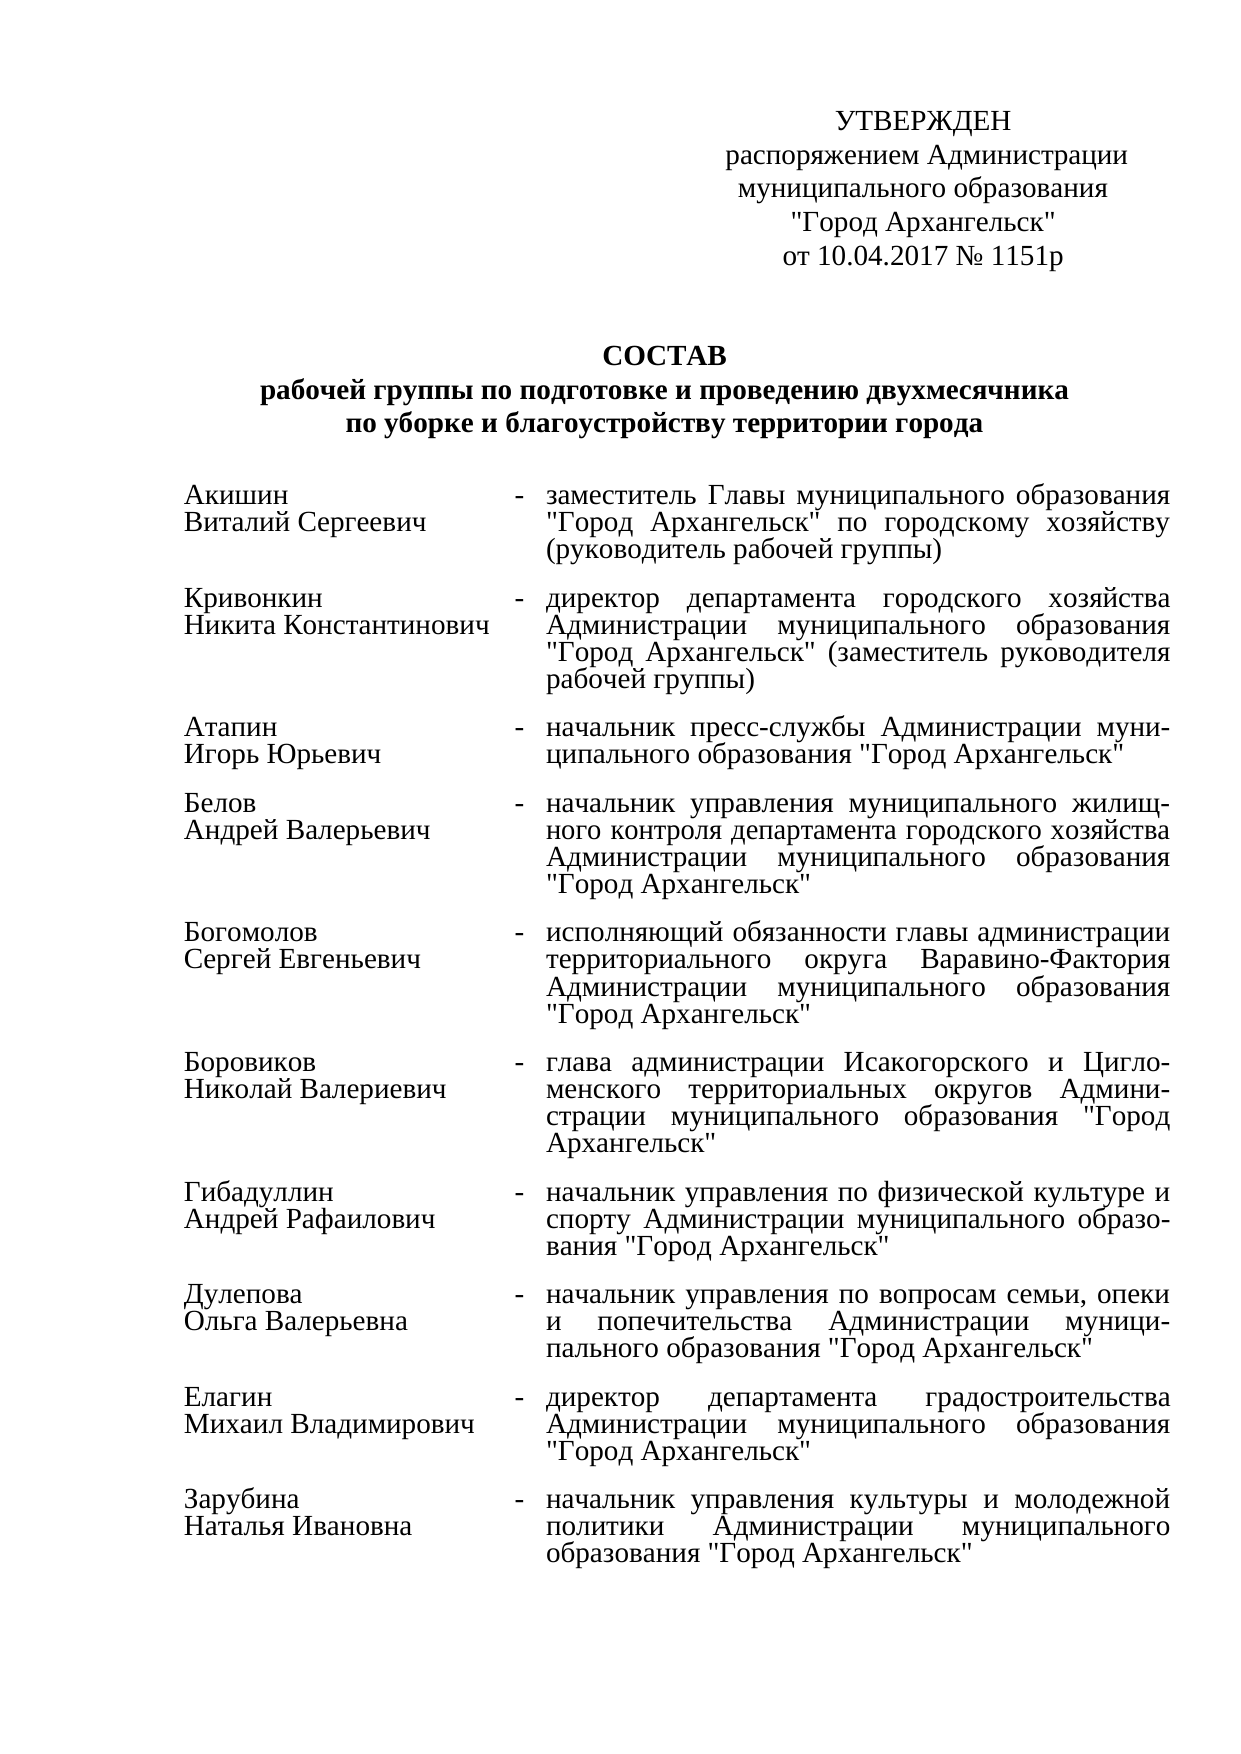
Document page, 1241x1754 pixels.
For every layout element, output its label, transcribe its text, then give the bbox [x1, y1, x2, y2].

table_cell исполняющий обязанности главы администрации территориального округа Варавино-Фактория Администрации муниципального образования "Город Архангельск" [539, 910, 1177, 1039]
table_cell Белов Андрей Валерьевич [177, 780, 508, 909]
table_cell начальник управления по физической культуре и спорту Администрации муниципального образо-вания "Город Архангельск" [539, 1169, 1177, 1271]
table_cell - [508, 780, 539, 909]
table_cell Дулепова Ольга Валерьевна [177, 1271, 508, 1374]
table_cell Богомолов Сергей Евгеньевич [177, 910, 508, 1039]
text муниципального образования [694, 171, 1152, 204]
table_cell начальник пресс-службы Администрации муни-ципального образования "Город Архангельск" [539, 705, 1177, 780]
table_cell начальник управления муниципального жилищ-ного контроля департамента городского хозяйства Администрации муниципального образования "Город Архангельск" [539, 780, 1177, 909]
table_cell начальник управления по вопросам семьи, опеки и попечительства Администрации муници-пального образования "Город Архангельск" [539, 1271, 1177, 1374]
text распоряжением Администрации [694, 137, 1152, 171]
title по уборке и благоустройству территории города [177, 405, 1152, 439]
table_cell Гибадуллин Андрей Рафаилович [177, 1169, 508, 1271]
table_cell Атапин Игорь Юрьевич [177, 705, 508, 780]
table_cell глава администрации Исакогорского и Цигло-менского территориальных округов Админи-страции муниципального образования "Город Архангельск" [539, 1039, 1177, 1169]
table_cell начальник управления культуры и молодежной политики Администрации муниципального образования "Город Архангельск" [539, 1476, 1177, 1579]
table_cell директор департамента городского хозяйства Администрации муниципального образования "Город Архангельск" (заместитель руководителя рабочей группы) [539, 575, 1177, 704]
table_cell - [508, 705, 539, 780]
table_header - [508, 473, 539, 575]
table_header заместитель Главы муниципального образования "Город Архангельск" по городскому хозяйству (руководитель рабочей группы) [539, 473, 1177, 575]
text "Город Архангельск" [694, 204, 1152, 238]
table_cell директор департамента градостроительства Администрации муниципального образования "Город Архангельск" [539, 1374, 1177, 1476]
table_cell - [508, 910, 539, 1039]
text от 10.04.2017 № 1151р [694, 238, 1152, 271]
table_cell Боровиков Николай Валериевич [177, 1039, 508, 1169]
table_cell - [508, 1039, 539, 1169]
table_cell Елагин Михаил Владимирович [177, 1374, 508, 1476]
text УТВЕРЖДЕН [694, 103, 1152, 137]
table_cell - [508, 575, 539, 704]
title рабочей группы по подготовке и проведению двухмесячника [177, 372, 1152, 405]
table_cell - [508, 1374, 539, 1476]
table_cell - [508, 1169, 539, 1271]
title СОСТАВ [177, 338, 1152, 372]
table_header Акишин Виталий Сергеевич [177, 473, 508, 575]
table_cell - [508, 1271, 539, 1374]
table_cell - [508, 1476, 539, 1579]
table_cell Зарубина Наталья Ивановна [177, 1476, 508, 1579]
table_cell Кривонкин Никита Константинович [177, 575, 508, 704]
